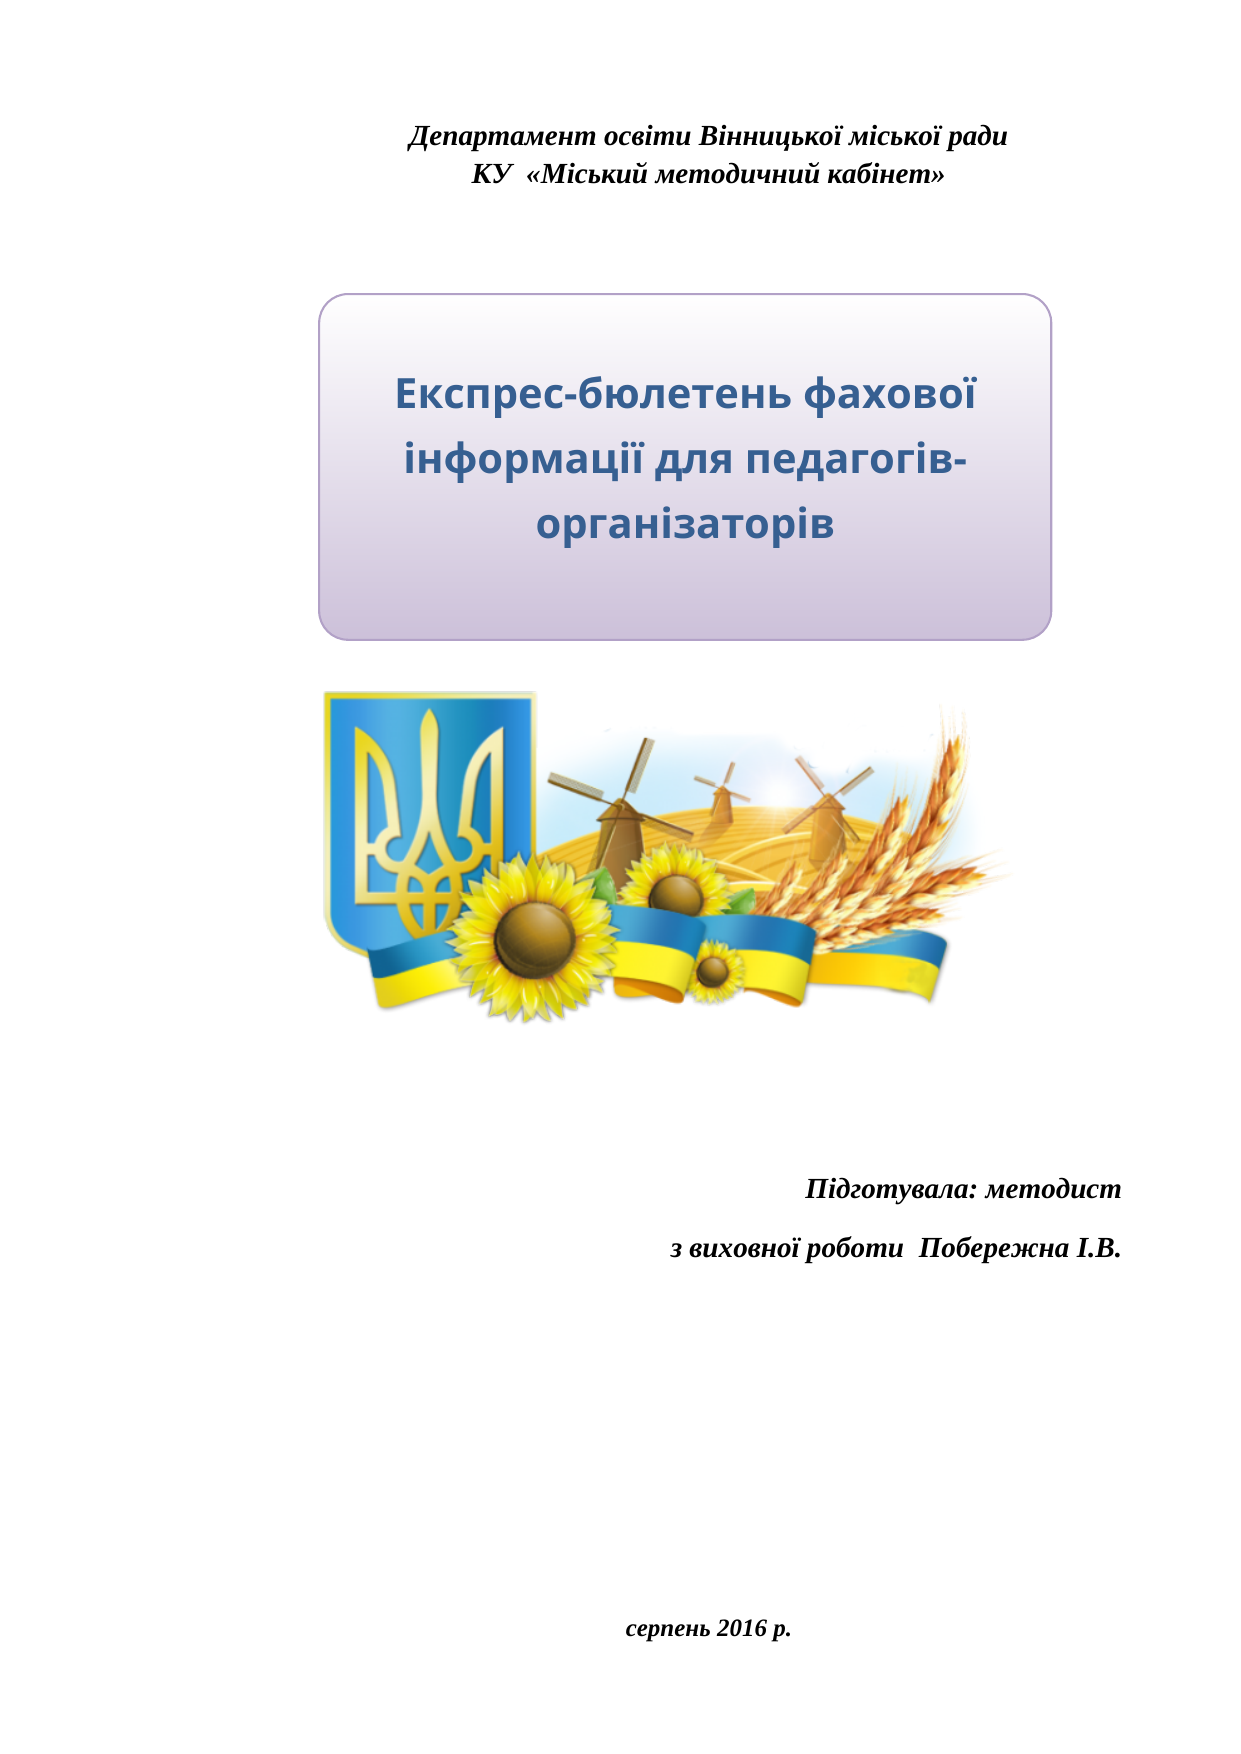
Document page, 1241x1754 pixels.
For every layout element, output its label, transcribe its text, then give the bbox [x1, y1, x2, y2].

text Департамент освіти Вінницької міської ради [295, 118, 1122, 152]
text з виховної роботи Побережна І.В. [295, 1230, 1122, 1264]
text КУ «Міський методичний кабінет» [295, 157, 1122, 190]
picture [314, 683, 1016, 1033]
text Підготувала: методист [295, 1171, 1122, 1204]
text серпень 2016 р. [295, 1613, 1122, 1642]
